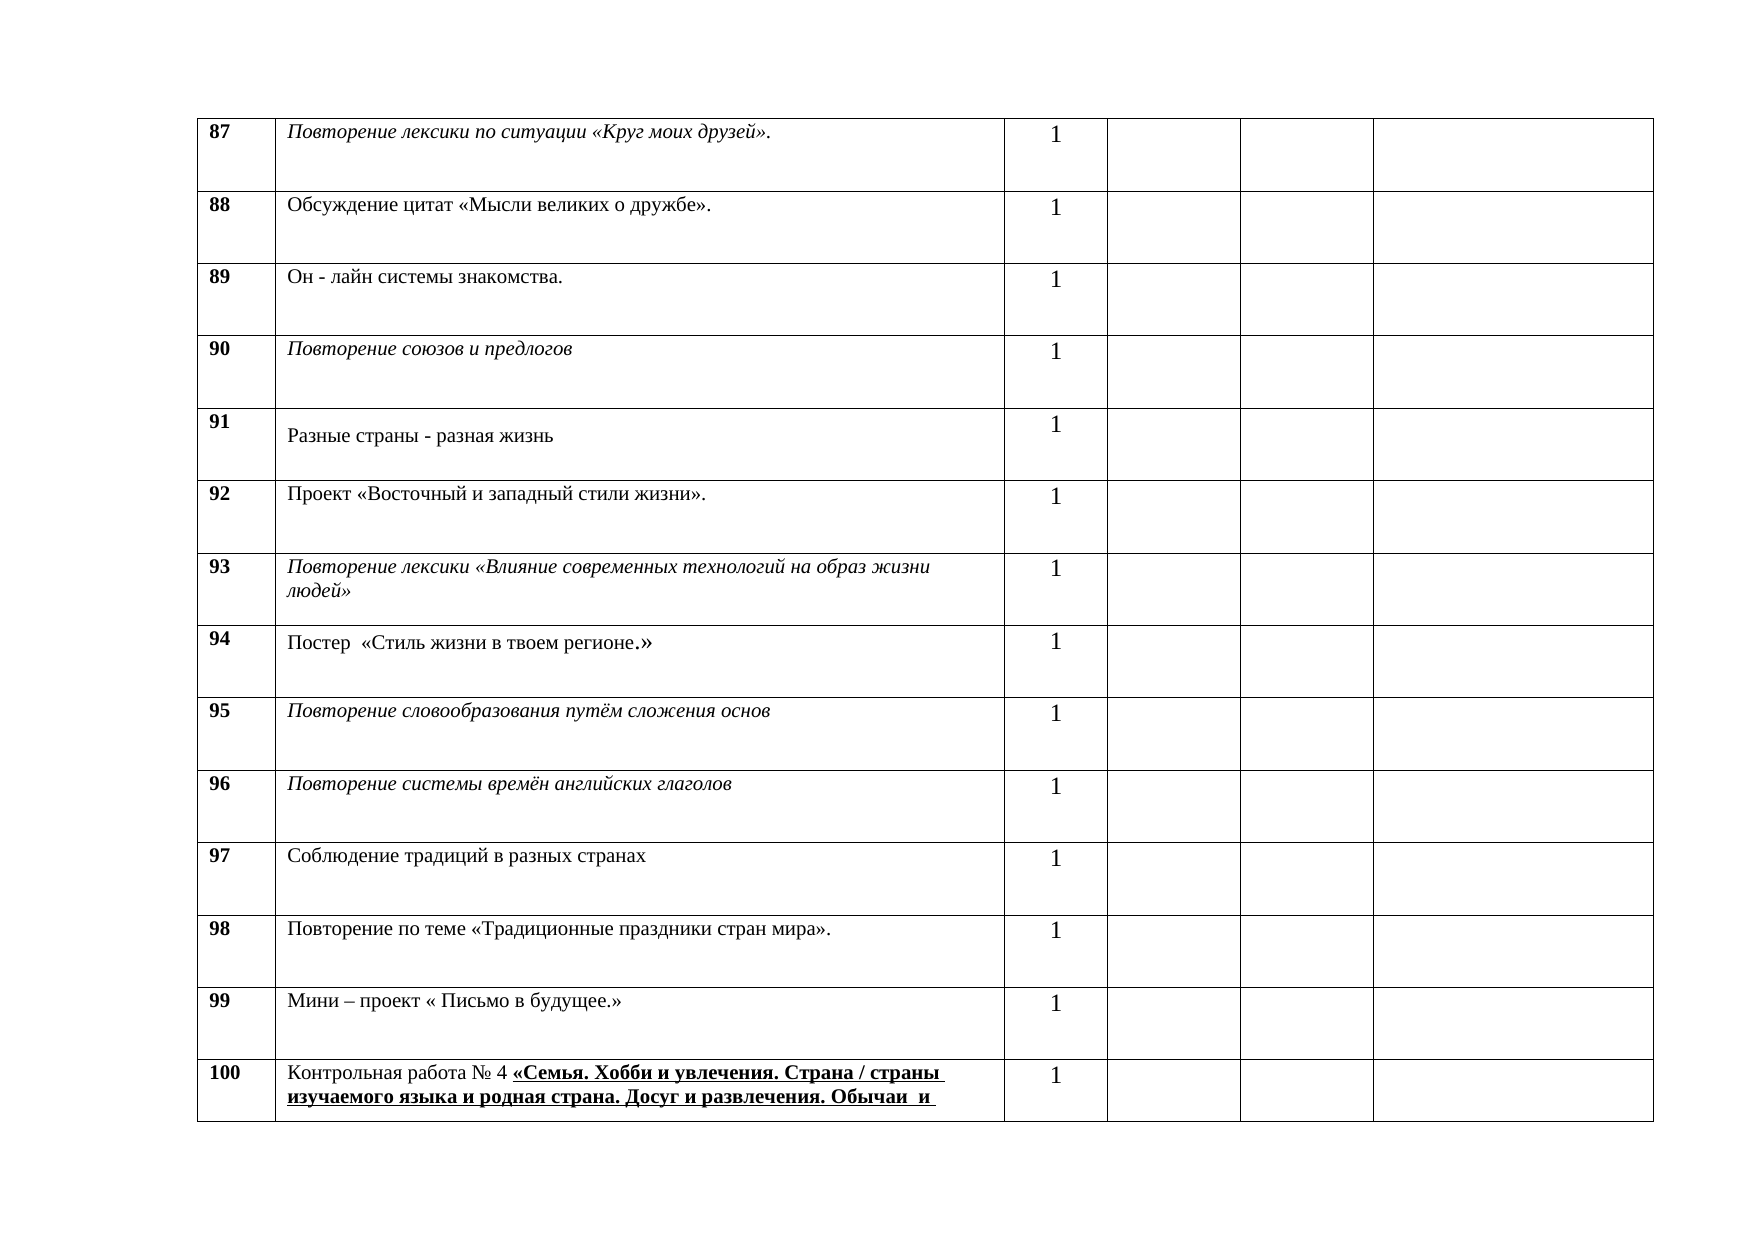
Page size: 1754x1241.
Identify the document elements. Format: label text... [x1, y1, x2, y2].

table_cell [1241, 336, 1373, 408]
table_cell 93 [198, 554, 275, 625]
table_cell Повторение словообразования путём сложения основ [276, 698, 1004, 770]
table_cell [1374, 626, 1653, 697]
table_cell [1241, 481, 1373, 552]
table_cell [276, 1060, 1004, 1121]
table_cell 88 [198, 192, 275, 263]
table_cell 87 [198, 119, 275, 191]
table_cell 89 [198, 264, 275, 335]
table_cell [1108, 481, 1240, 552]
table_cell Мини – проект « Письмо в будущее.» [276, 988, 1004, 1059]
table_cell Повторение союзов и предлогов [276, 336, 1004, 408]
table_cell 96 [198, 771, 275, 842]
table_cell [1241, 554, 1373, 625]
table_cell Повторение по теме «Традиционные праздники стран мира». [276, 916, 1004, 987]
table_cell Повторение системы времён английских глаголов [276, 771, 1004, 842]
table_cell [1374, 336, 1653, 408]
table_cell Повторение лексики по ситуации «Круг моих друзей». [276, 119, 1004, 191]
table_cell [1108, 771, 1240, 842]
table_cell 91 [198, 409, 275, 480]
table_cell [1108, 1060, 1240, 1121]
table_cell 99 [198, 988, 275, 1059]
table_cell 98 [198, 916, 275, 987]
table_cell [1374, 554, 1653, 625]
table_cell [1241, 916, 1373, 987]
table_cell [1108, 626, 1240, 697]
table_cell Разные страны - разная жизнь [276, 409, 1004, 480]
table_cell [1374, 119, 1653, 191]
table_cell 1 [1005, 698, 1107, 770]
table_cell 92 [198, 481, 275, 552]
table_cell [1374, 698, 1653, 770]
table_cell [1108, 554, 1240, 625]
table_cell 1 [1005, 409, 1107, 480]
table_cell 1 [1005, 192, 1107, 263]
table_cell 90 [198, 336, 275, 408]
table_cell [1108, 336, 1240, 408]
table_cell [1108, 192, 1240, 263]
table_cell Постер «Стиль жизни в твоем регионе.» [276, 626, 1004, 697]
table_cell [1108, 916, 1240, 987]
table_cell [1241, 626, 1373, 697]
table_cell Повторение лексики «Влияние современных технологий на образ жизни людей» [276, 554, 1004, 625]
table_cell [1374, 409, 1653, 480]
table_cell 1 [1005, 626, 1107, 697]
table_cell 1 [1005, 843, 1107, 914]
table_cell [1241, 771, 1373, 842]
table_cell [1108, 843, 1240, 914]
table_cell 95 [198, 698, 275, 770]
table_cell [1241, 988, 1373, 1059]
table_cell [1241, 119, 1373, 191]
table_cell Он - лайн системы знакомства. [276, 264, 1004, 335]
table_cell 1 [1005, 1060, 1107, 1121]
table_cell 1 [1005, 988, 1107, 1059]
table_cell [1374, 916, 1653, 987]
table_cell 1 [1005, 119, 1107, 191]
table_cell [1241, 409, 1373, 480]
table_cell [1108, 264, 1240, 335]
table_cell 1 [1005, 264, 1107, 335]
table_cell [1241, 264, 1373, 335]
table_cell Проект «Восточный и западный стили жизни». [276, 481, 1004, 552]
table_cell [1108, 409, 1240, 480]
table_cell [1108, 988, 1240, 1059]
table_cell [1241, 843, 1373, 914]
table_cell 97 [198, 843, 275, 914]
table_cell 1 [1005, 554, 1107, 625]
table_cell [1374, 1060, 1653, 1121]
table_cell 1 [1005, 771, 1107, 842]
table_cell [1241, 1060, 1373, 1121]
table_cell [1241, 698, 1373, 770]
table_cell [1374, 481, 1653, 552]
table_cell [1108, 119, 1240, 191]
table_cell [1374, 843, 1653, 914]
table_cell [1374, 264, 1653, 335]
table_cell [1241, 192, 1373, 263]
table_cell [1374, 771, 1653, 842]
table_cell [1108, 698, 1240, 770]
table_cell 1 [1005, 916, 1107, 987]
table_cell Обсуждение цитат «Мысли великих о дружбе». [276, 192, 1004, 263]
table_cell 100 [198, 1060, 275, 1121]
table_cell 1 [1005, 481, 1107, 552]
table_cell Соблюдение традиций в разных странах [276, 843, 1004, 914]
table_cell 1 [1005, 336, 1107, 408]
table_cell 94 [198, 626, 275, 697]
table_cell [1374, 192, 1653, 263]
table_cell [1374, 988, 1653, 1059]
